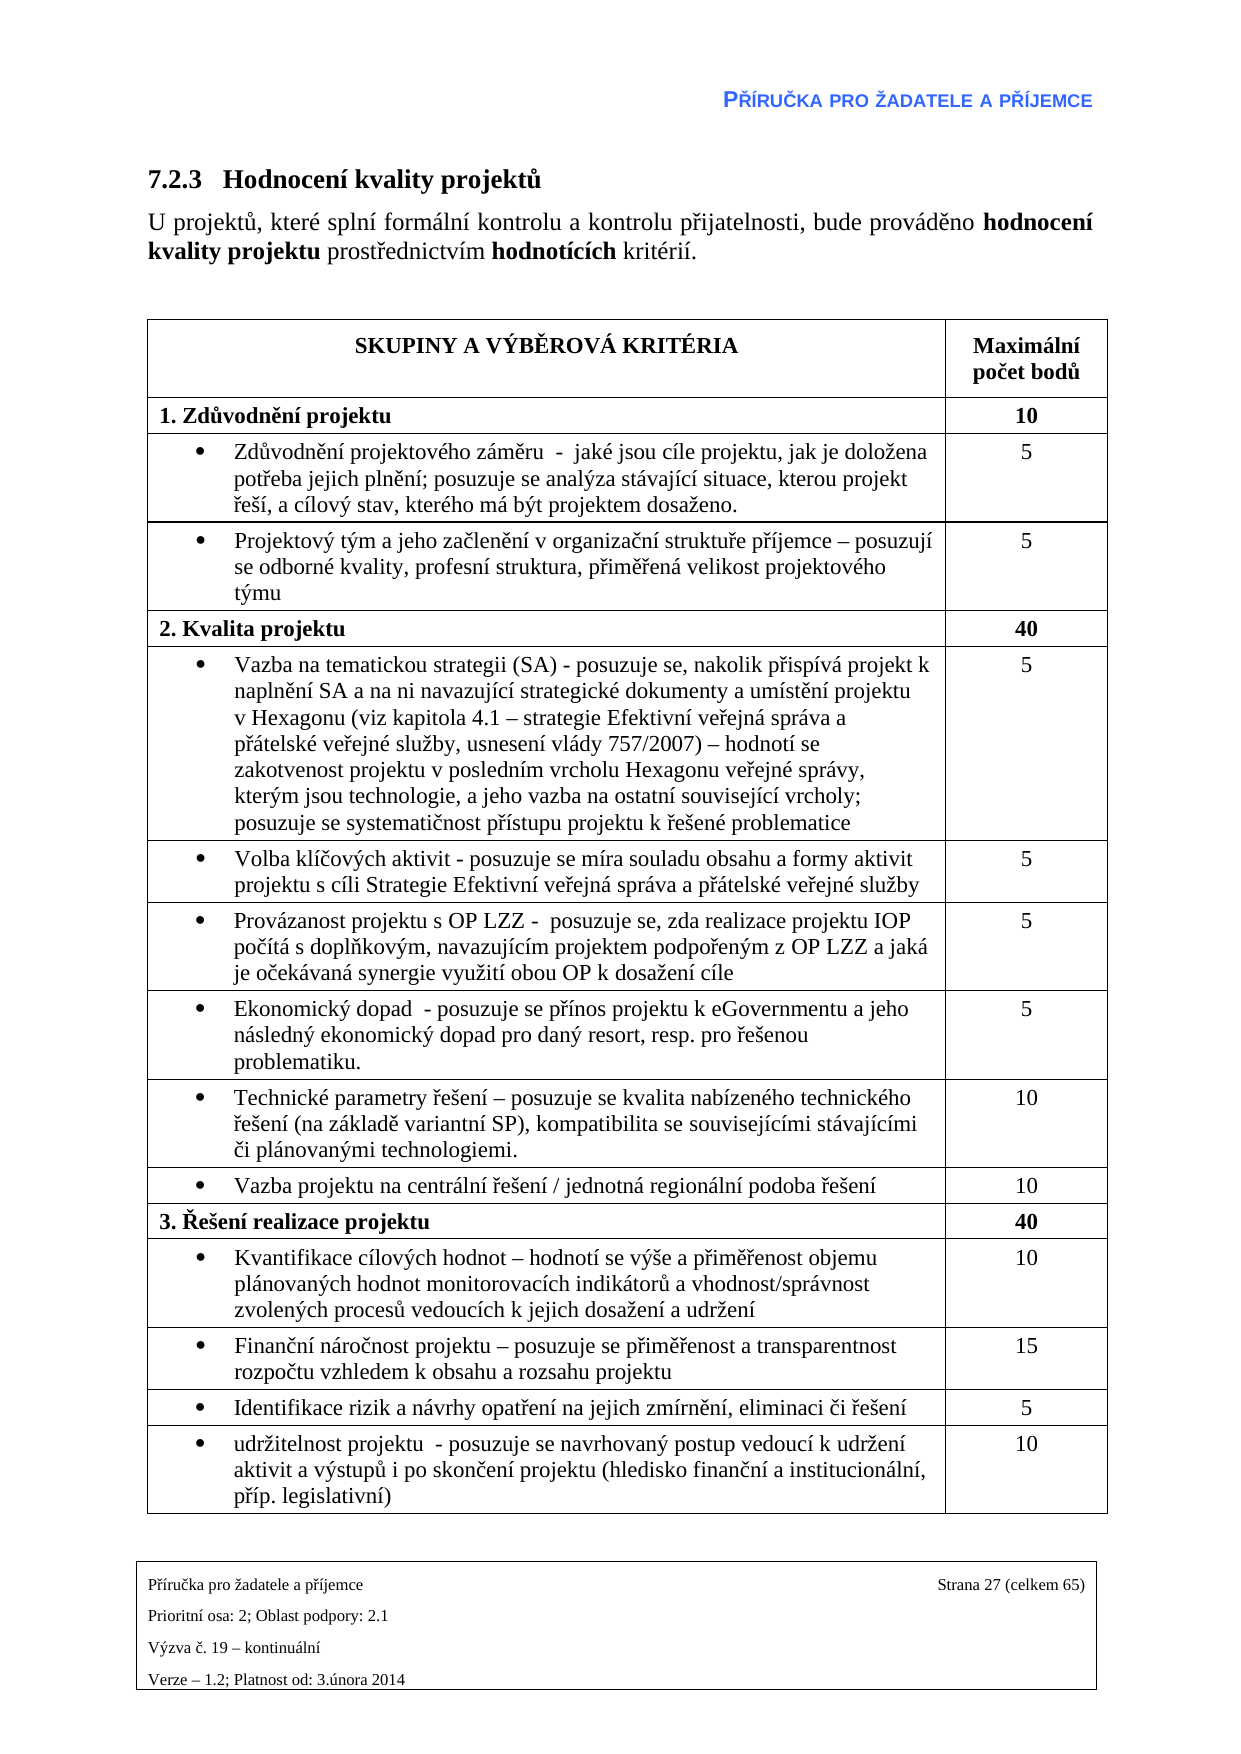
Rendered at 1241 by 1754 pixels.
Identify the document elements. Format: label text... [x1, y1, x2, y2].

table_cell Finanční náročnost projektu – posuzuje se přiměřenost a transparentnost rozpočtu vzhledem k obsahu a rozsahu projektu [148, 1328, 945, 1389]
table_cell Ekonomický dopad - posuzuje se přínos projektu k eGovernmentu a jeho následný ekonomický dopad pro daný resort, resp. pro řešenou problematiku. [148, 991, 945, 1078]
table_cell 5 [946, 1390, 1107, 1424]
text U projektů, které splní formální kontrolu a kontrolu přijatelnosti, bude prováděno hodnocení kvality projektu prostřednictvím hodnotících kritérií. [148, 207, 1092, 265]
table_header SKUPINY A VÝBĚROVÁ KRITÉRIA [148, 320, 945, 397]
table_cell Volba klíčových aktivit - posuzuje se míra souladu obsahu a formy aktivit projektu s cíli Strategie Efektivní veřejná správa a přátelské veřejné služby [148, 841, 945, 902]
table_cell udržitelnost projektu - posuzuje se navrhovaný postup vedoucí k udržení aktivit a výstupů i po skončení projektu (hledisko finanční a institucionální, příp. legislativní) [148, 1426, 945, 1513]
table_cell 40 [946, 1204, 1107, 1238]
table_cell 10 [946, 1239, 1107, 1327]
table_cell 10 [946, 1426, 1107, 1513]
table_cell 1. Zdůvodnění projektu [148, 398, 945, 433]
table_cell 5 [946, 991, 1107, 1078]
table_cell Zdůvodnění projektového záměru - jaké jsou cíle projektu, jak je doložena potřeba jejich plnění; posuzuje se analýza stávající situace, kterou projekt řeší, a cílový stav, kterého má být projektem dosaženo. [148, 434, 945, 521]
table_cell 40 [946, 611, 1107, 646]
table_cell 5 [946, 903, 1107, 990]
table_cell 5 [946, 434, 1107, 521]
subtitle Hodnocení kvality projektů [148, 164, 1092, 195]
table_cell Technické parametry řešení – posuzuje se kvalita nabízeného technického řešení (na základě variantní SP), kompatibilita se souvisejícími stávajícími či plánovanými technologiemi. [148, 1080, 945, 1167]
table_cell Projektový tým a jeho začlenění v organizační struktuře příjemce – posuzují se odborné kvality, profesní struktura, přiměřená velikost projektového týmu [148, 523, 945, 610]
table_cell 5 [946, 647, 1107, 839]
table_cell 5 [946, 523, 1107, 610]
table_cell 2. Kvalita projektu [148, 611, 945, 646]
table_cell Vazba na tematickou strategii (SA) - posuzuje se, nakolik přispívá projekt k naplnění SA a na ni navazující strategické dokumenty a umístění projektu v Hexagonu (viz kapitola 4.1 – strategie Efektivní veřejná správa a přátelské veřejné služby, usnesení vlády 757/2007) – hodnotí se zakotvenost projektu v posledním vrcholu Hexagonu veřejné správy, kterým jsou technologie, a jeho vazba na ostatní související vrcholy; posuzuje se systematičnost přístupu projektu k řešené problematice [148, 647, 945, 839]
table_cell Kvantifikace cílových hodnot – hodnotí se výše a přiměřenost objemu plánovaných hodnot monitorovacích indikátorů a vhodnost/správnost zvolených procesů vedoucích k jejich dosažení a udržení [148, 1239, 945, 1327]
table_cell 5 [946, 841, 1107, 902]
table_cell 3. Řešení realizace projektu [148, 1204, 945, 1238]
table_cell Identifikace rizik a návrhy opatření na jejich zmírnění, eliminaci či řešení [148, 1390, 945, 1424]
table_cell 10 [946, 398, 1107, 433]
table_cell Provázanost projektu s OP LZZ - posuzuje se, zda realizace projektu IOP počítá s doplňkovým, navazujícím projektem podpořeným z OP LZZ a jaká je očekávaná synergie využití obou OP k dosažení cíle [148, 903, 945, 990]
table_cell 10 [946, 1168, 1107, 1203]
table_cell 15 [946, 1328, 1107, 1389]
table_cell 10 [946, 1080, 1107, 1167]
table_cell Vazba projektu na centrální řešení / jednotná regionální podoba řešení [148, 1168, 945, 1203]
table_header Maximální počet bodů [946, 320, 1107, 397]
